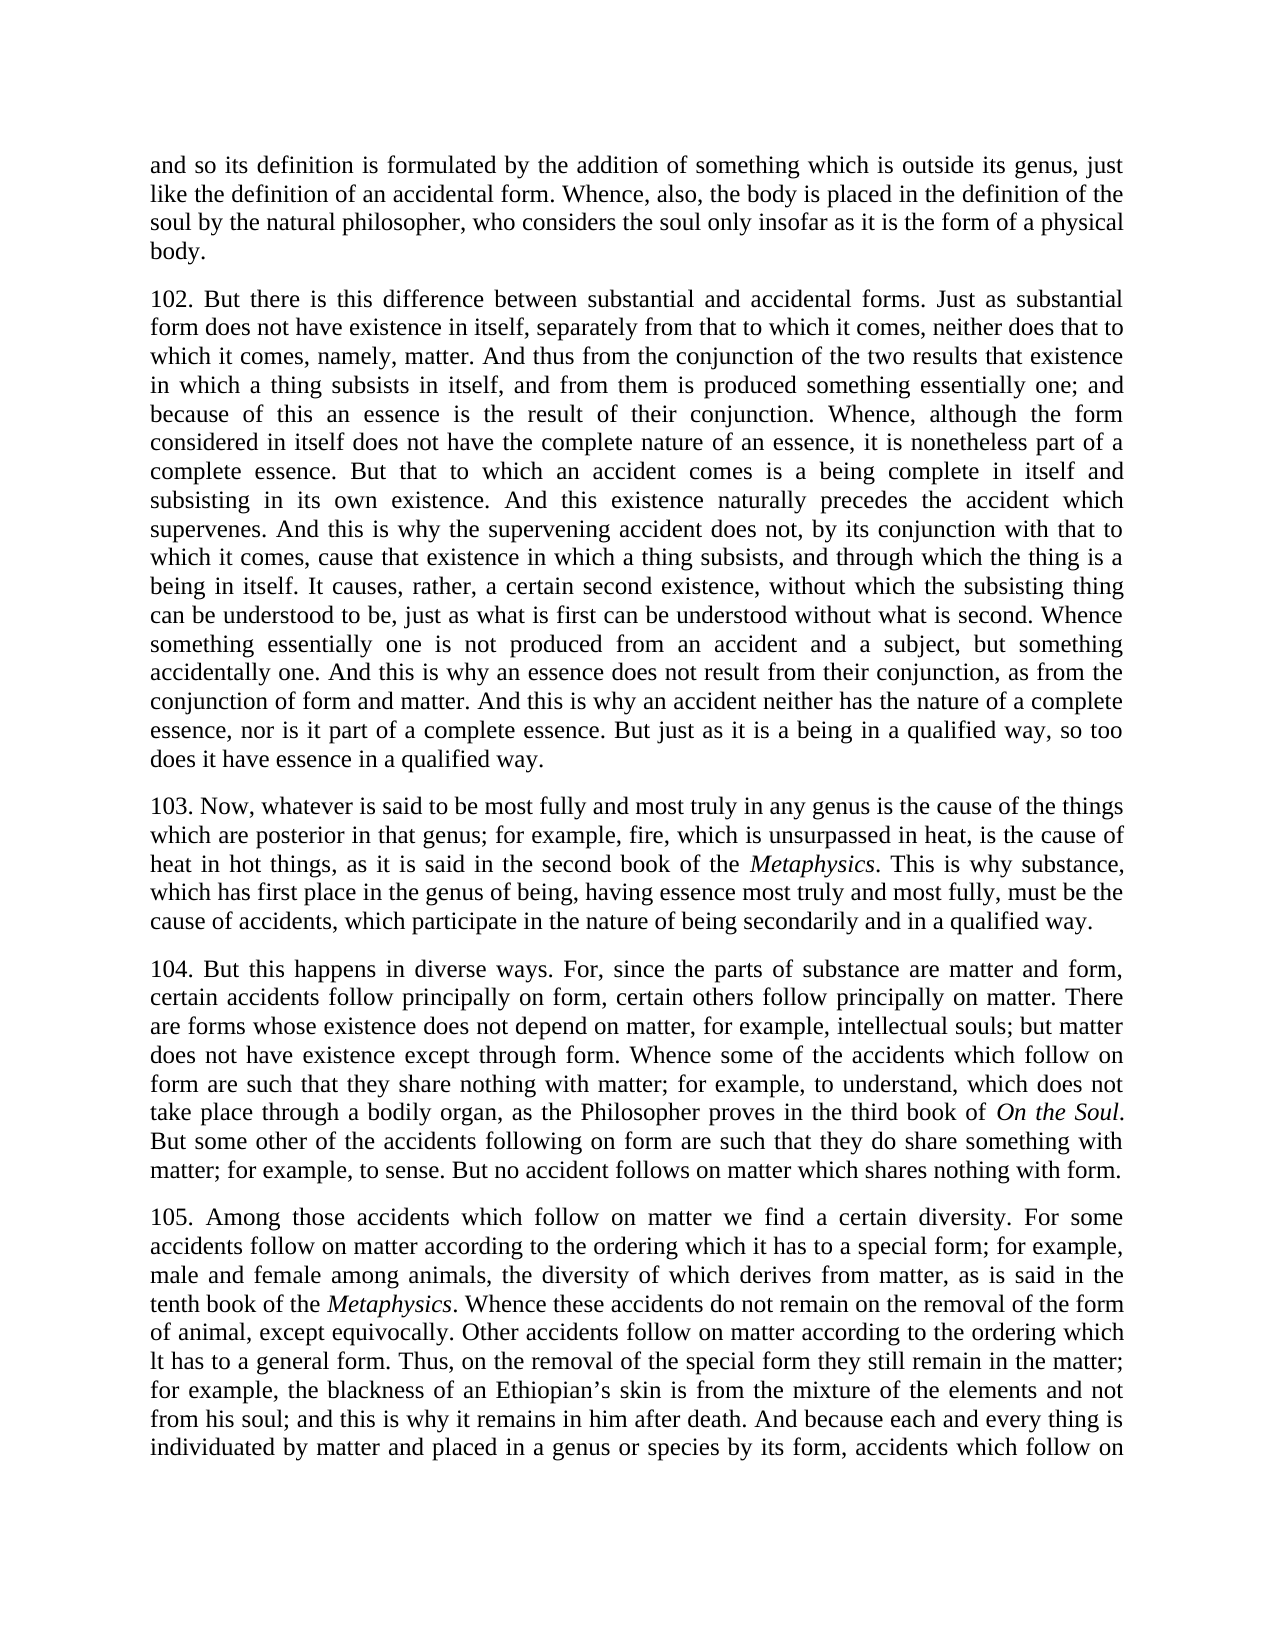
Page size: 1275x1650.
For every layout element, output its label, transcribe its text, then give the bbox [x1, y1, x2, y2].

text 104. But this happens in diverse ways. For, since the parts of substance are matter and form, certain accidents follow principally on form, certain others follow principally on matter. There are forms whose existence does not depend on matter, for example, intellectual souls; but matter does not have existence except through form. Whence some of the accidents which follow on form are such that they share nothing with matter; for example, to understand, which does not take place through a bodily organ, as the Philosopher proves in the third book of On the Soul. But some other of the accidents following on form are such that they do share something with matter; for example, to sense. But no accident follows on matter which shares nothing with form. [150, 954, 1125, 1184]
text 103. Now, whatever is said to be most fully and most truly in any genus is the cause of the things which are posterior in that genus; for example, fire, which is unsurpassed in heat, is the cause of heat in hot things, as it is said in the second book of the Metaphysics. This is why substance, which has first place in the genus of being, having essence most truly and most fully, must be the cause of accidents, which participate in the nature of being secondarily and in a qualified way. [150, 791, 1125, 935]
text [150, 1202, 1125, 1461]
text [150, 150, 1125, 265]
text 102. But there is this difference between substantial and accidental forms. Just as substantial form does not have existence in itself, separately from that to which it comes, neither does that to which it comes, namely, matter. And thus from the conjunction of the two results that existence in which a thing subsists in itself, and from them is produced something essentially one; and because of this an essence is the result of their conjunction. Whence, although the form considered in itself does not have the complete nature of an essence, it is nonetheless part of a complete essence. But that to which an accident comes is a being complete in itself and subsisting in its own existence. And this existence naturally precedes the accident which supervenes. And this is why the supervening accident does not, by its conjunction with that to which it comes, cause that existence in which a thing subsists, and through which the thing is a being in itself. It causes, rather, a certain second existence, without which the subsisting thing can be understood to be, just as what is first can be understood without what is second. Whence something essentially one is not produced from an accident and a subject, but something accidentally one. And this is why an essence does not result from their conjunction, as from the conjunction of form and matter. And this is why an accident neither has the nature of a complete essence, nor is it part of a complete essence. But just as it is a being in a qualified way, so too does it have essence in a qualified way. [150, 284, 1125, 772]
